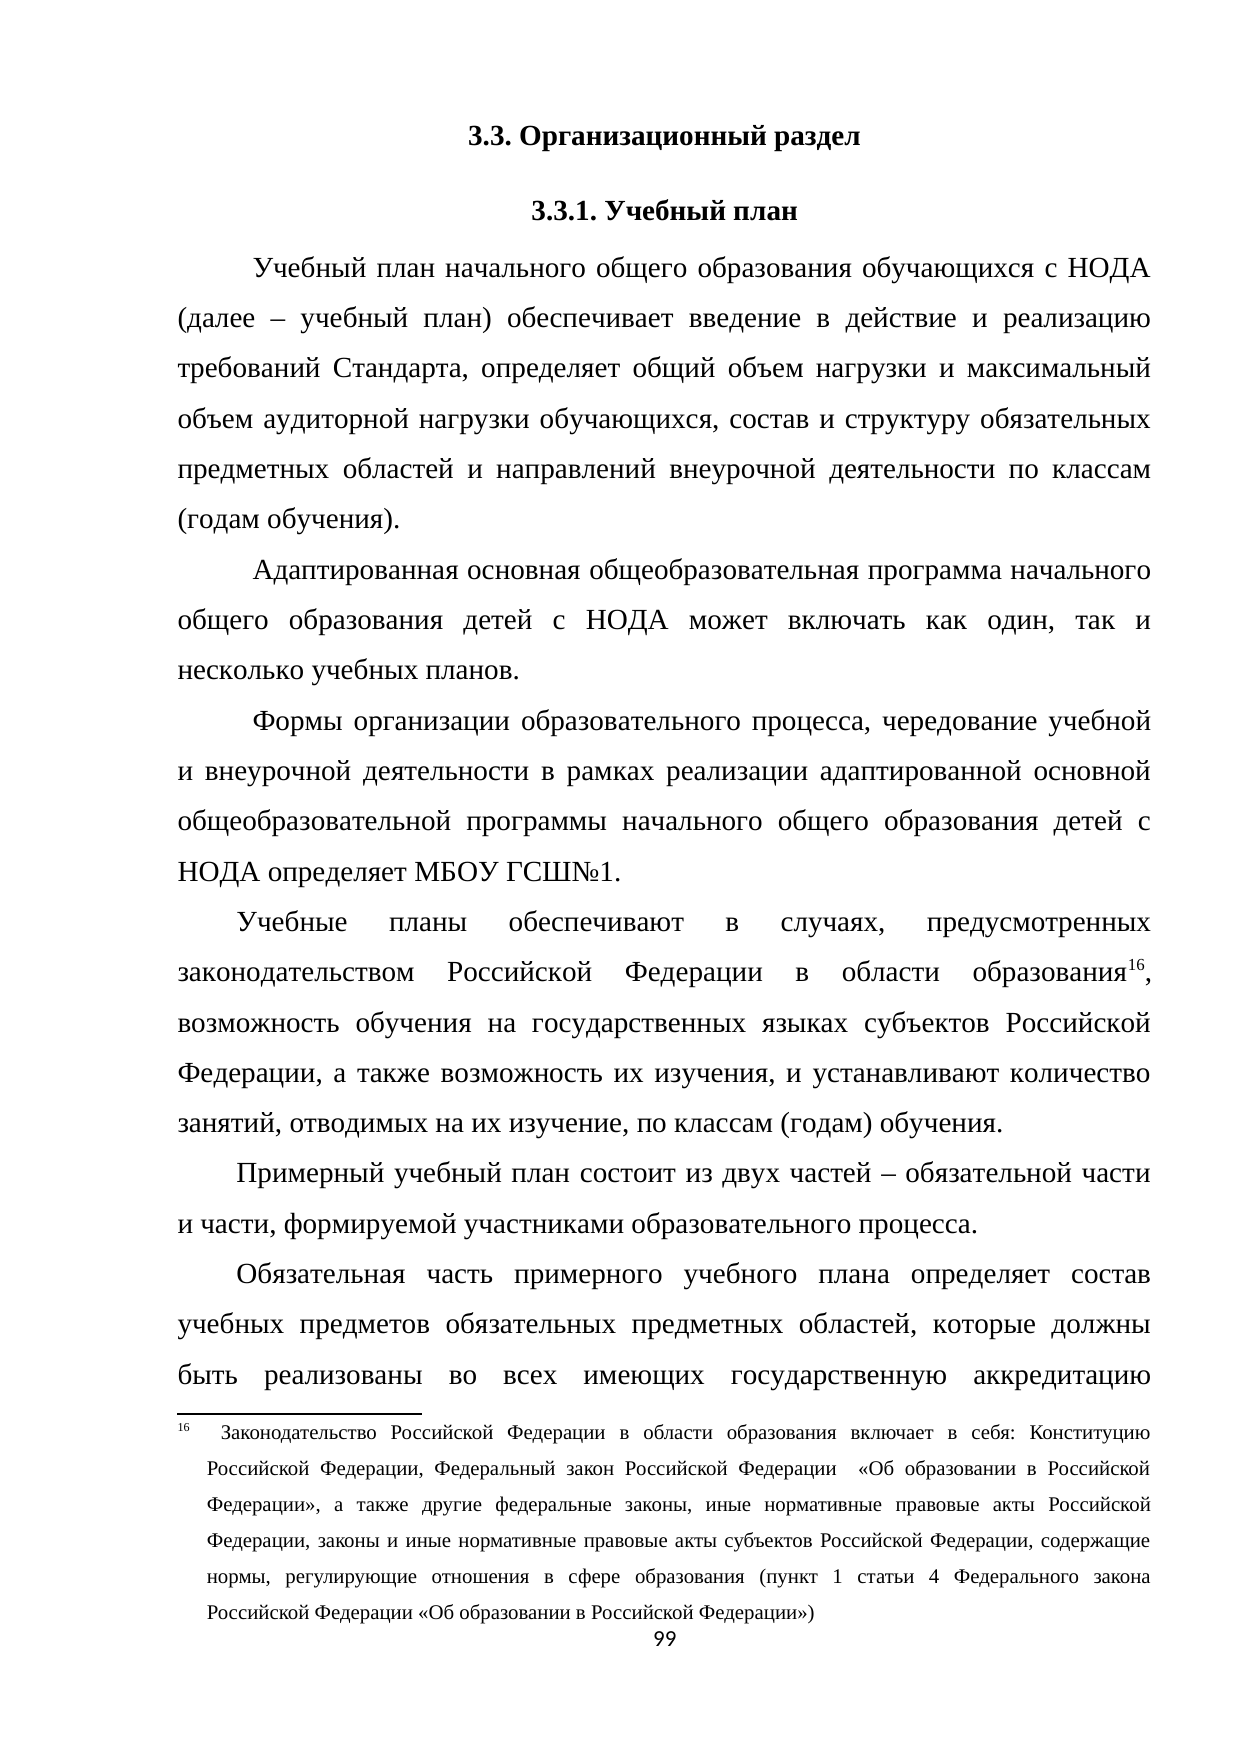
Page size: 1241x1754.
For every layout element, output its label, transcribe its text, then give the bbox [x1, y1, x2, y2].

text Адаптированная основная общеобразовательная программа начального общего образования детей с НОДА может включать как один, так и несколько учебных планов. [177, 552, 1152, 686]
text Учебный план начального общего образования обучающихся с НОДА (далее – учебный план) обеспечивает введение в действие и реализацию требований Стандарта, определяет общий объем нагрузки и максимальный объем аудиторной нагрузки обучающихся, состав и структуру обязательных предметных областей и направлений внеурочной деятельности по классам (годам обучения). [177, 250, 1152, 535]
text Примерный учебный план состоит из двух частей – обязательной части и части, формируемой участниками образовательного процесса. [177, 1156, 1152, 1239]
subtitle 3.3.1. Учебный план [177, 193, 1152, 227]
subtitle 3.3. Организационный раздел [177, 118, 1152, 152]
text Формы организации образовательного процесса, чередование учебной и внеурочной деятельности в рамках реализации адаптированной основной общеобразовательной программы начального общего образования детей с НОДА определяет МБОУ ГСШ№1. [177, 703, 1152, 887]
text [177, 1256, 1152, 1390]
text Учебные планы обеспечивают в случаях, предусмотренных законодательством Российской Федерации в области образования, возможность обучения на государственных языках субъектов Российской Федерации, а также возможность их изучения, и устанавливают количество занятий, отводимых на их изучение, по классам (годам) обучения. [177, 904, 1152, 1139]
